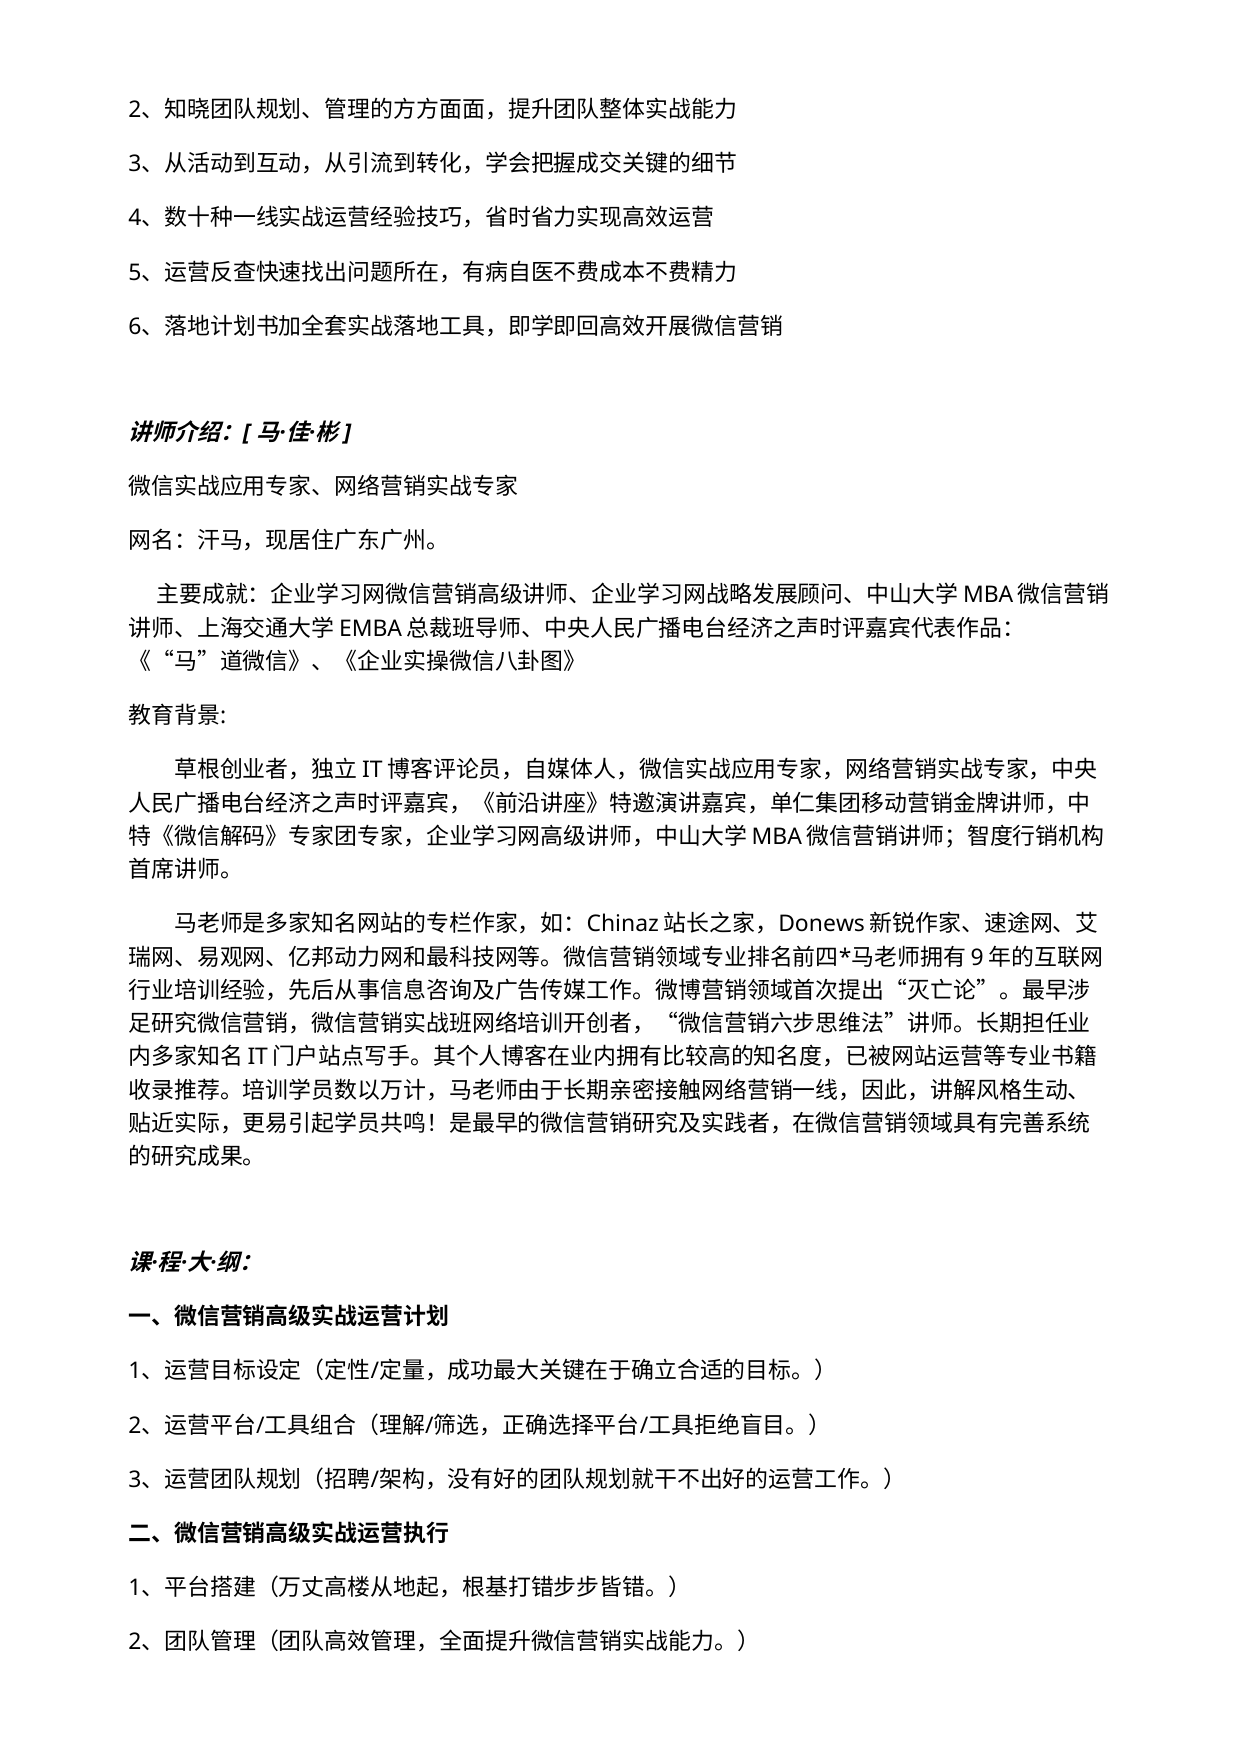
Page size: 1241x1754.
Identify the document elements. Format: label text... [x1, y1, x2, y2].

text 3、从活动到互动，从引流到转化，学会把握成交关键的细节 [128, 145, 1112, 178]
text 课·程·大·纲： [128, 1244, 1112, 1277]
text 草根创业者，独立IT博客评论员，自媒体人，微信实战应用专家，网络营销实战专家，中央人民广播电台经济之声时评嘉宾，《前沿讲座》特邀演讲嘉宾，单仁集团移动营销金牌讲师，中特《微信解码》专家团专家，企业学习网高级讲师，中山大学MBA微信营销讲师；智度行销机构首席讲师。 [128, 751, 1112, 884]
text 6、落地计划书加全套实战落地工具，即学即回高效开展微信营销 [128, 308, 1112, 341]
text 网名：汗马，现居住广东广州。 [128, 522, 1112, 555]
text 二、微信营销高级实战运营执行 [128, 1515, 1112, 1548]
text 2、知晓团队规划、管理的方方面面，提升团队整体实战能力 [128, 91, 1112, 124]
text 1、平台搭建（万丈高楼从地起，根基打错步步皆错。） [128, 1569, 1112, 1602]
text 2、运营平台/工具组合（理解/筛选，正确选择平台/工具拒绝盲目。） [128, 1406, 1112, 1440]
text 讲师介绍：[ 马·佳·彬 ] [128, 414, 1112, 447]
text 微信实战应用专家、网络营销实战专家 [128, 468, 1112, 501]
text 5、运营反查快速找出问题所在，有病自医不费成本不费精力 [128, 253, 1112, 287]
text 1、运营目标设定（定性/定量，成功最大关键在于确立合适的目标。） [128, 1352, 1112, 1386]
text 教育背景: [128, 697, 1112, 730]
text 一、微信营销高级实战运营计划 [128, 1298, 1112, 1331]
text 2、团队管理（团队高效管理，全面提升微信营销实战能力。） [128, 1623, 1112, 1656]
text 主要成就：企业学习网微信营销高级讲师、企业学习网战略发展顾问、中山大学MBA微信营销讲师、上海交通大学EMBA总裁班导师、中央人民广播电台经济之声时评嘉宾代表作品：《“马”道微信》、《企业实操微信八卦图》 [128, 576, 1112, 676]
text 马老师是多家知名网站的专栏作家，如：Chinaz站长之家，Donews新锐作家、速途网、艾瑞网、易观网、亿邦动力网和最科技网等。微信营销领域专业排名前四*马老师拥有9年的互联网行业培训经验，先后从事信息咨询及广告传媒工作。微博营销领域首次提出“灭亡论”。最早涉足研究微信营销，微信营销实战班网络培训开创者，“微信营销六步思维法”讲师。长期担任业内多家知名IT门户站点写手。其个人博客在业内拥有比较高的知名度，已被网站运营等专业书籍收录推荐。培训学员数以万计，马老师由于长期亲密接触网络营销一线，因此，讲解风格生动、贴近实际，更易引起学员共鸣！是最早的微信营销研究及实践者，在微信营销领域具有完善系统的研究成果。 [128, 905, 1112, 1171]
text 3、运营团队规划（招聘/架构，没有好的团队规划就干不出好的运营工作。） [128, 1461, 1112, 1494]
text 4、数十种一线实战运营经验技巧，省时省力实现高效运营 [128, 199, 1112, 233]
